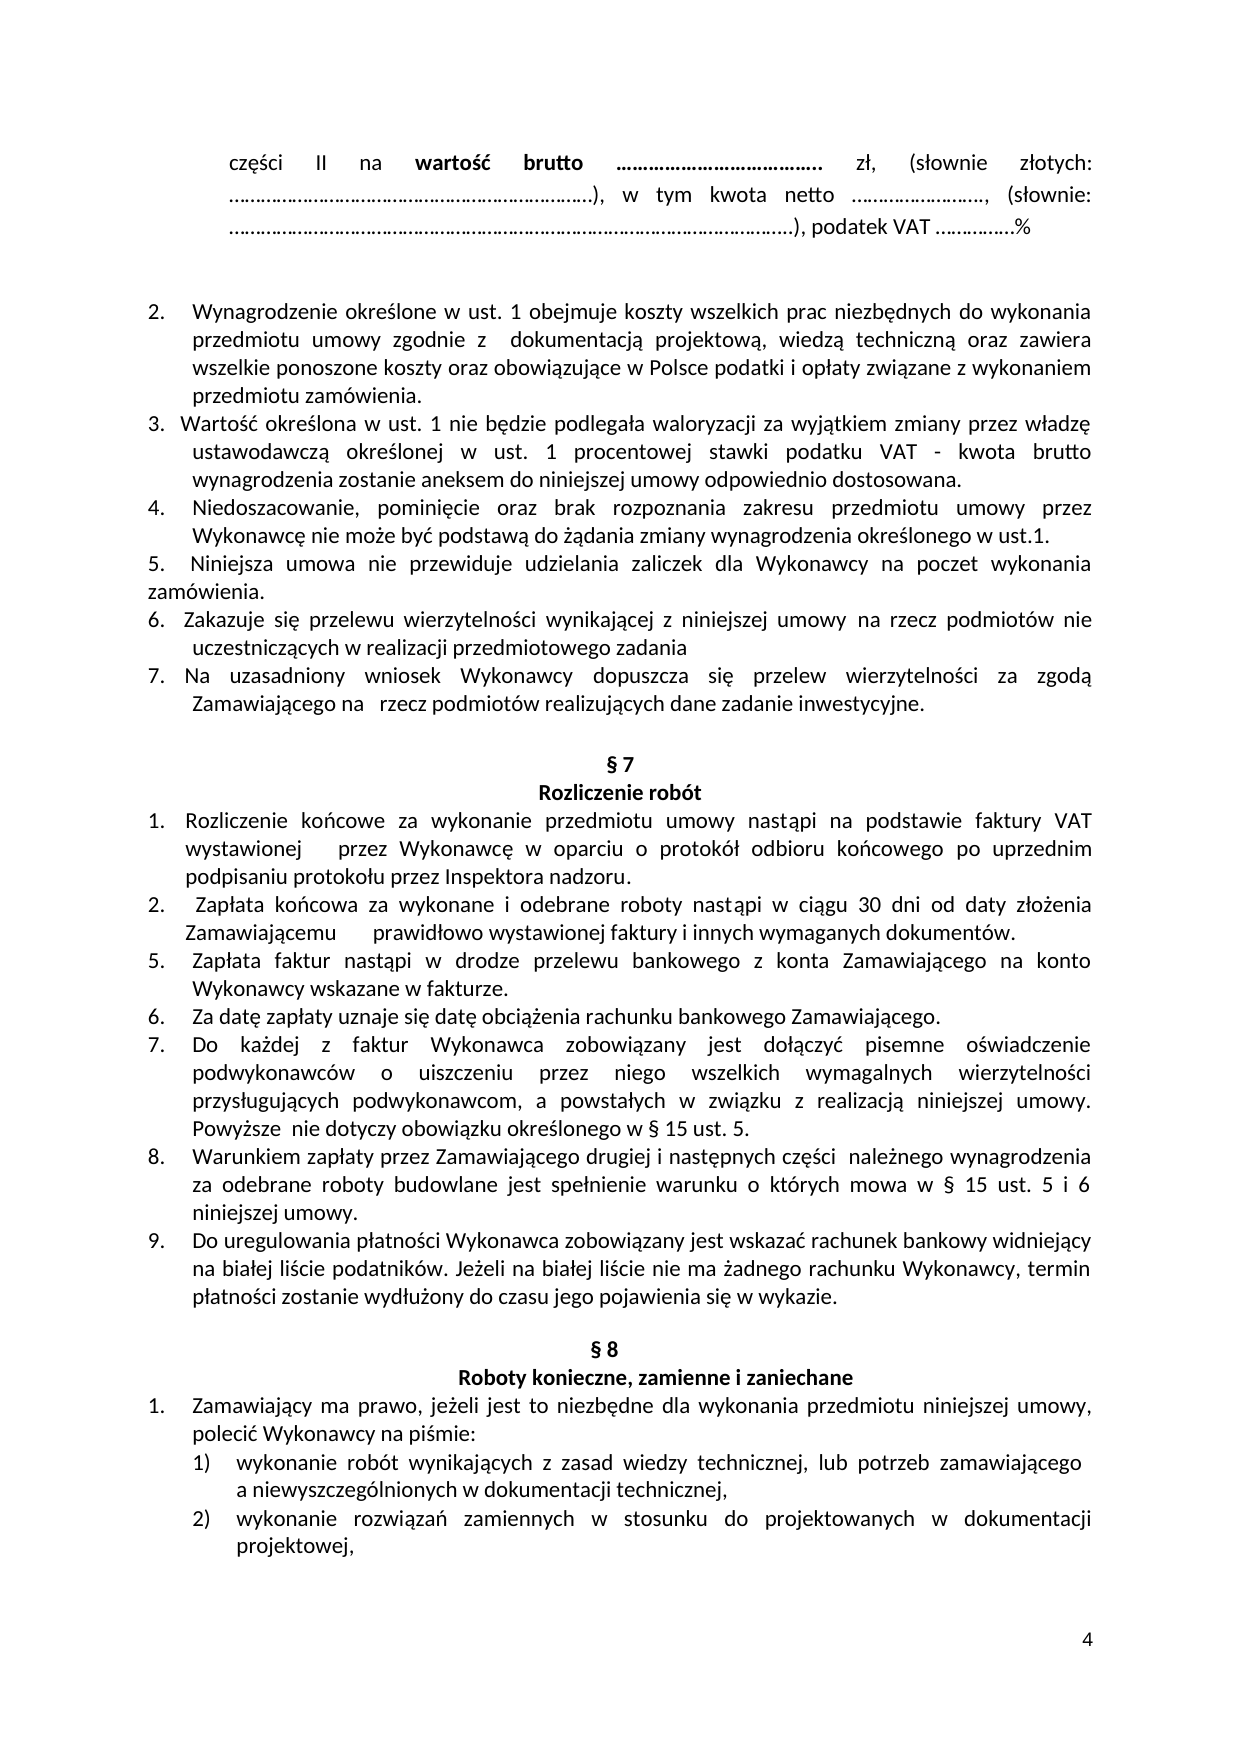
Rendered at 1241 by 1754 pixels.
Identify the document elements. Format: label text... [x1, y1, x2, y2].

text 6. Zakazuje się przelewu wierzytelności wynikającej z niniejszej umowy na rzecz podmiotów nie uczestniczących w realizacji przedmiotowego zadania [148, 605, 1093, 661]
text 2) wykonanie rozwiązań zamiennych w stosunku do projektowanych w dokumentacji projektowej, [192, 1504, 1093, 1560]
text Rozliczenie robót [148, 778, 1093, 806]
text 1) wykonanie robót wynikających z zasad wiedzy technicznej, lub potrzeb zamawiającego a niewyszczególnionych w dokumentacji technicznej, [192, 1448, 1093, 1504]
text 2. Wynagrodzenie określone w ust. 1 obejmuje koszty wszelkich prac niezbędnych do wykonania przedmiotu umowy zgodnie z dokumentacją projektową, wiedzą techniczną oraz zawiera wszelkie ponoszone koszty oraz obowiązujące w Polsce podatki i opłaty związane z wykonaniem przedmiotu zamówienia. [148, 297, 1093, 409]
list Rozliczenie końcowe za wykonanie przedmiotu umowy nastąpi na podstawie faktury VAT wystawionej przez Wykonawcę w oparciu o protokół odbioru końcowego po uprzednim podpisaniu protokołu przez Inspektora nadzoru. [148, 806, 1093, 890]
text § 7 [148, 750, 1093, 778]
list Roboty konieczne, zamienne i zaniechane [192, 1363, 1093, 1392]
list Za datę zapłaty uznaje się datę obciążenia rachunku bankowego Zamawiającego. [148, 1002, 1093, 1030]
text 7. Na uzasadniony wniosek Wykonawcy dopuszcza się przelew wierzytelności za zgodą Zamawiającego na rzecz podmiotów realizujących dane zadanie inwestycyjne. [148, 661, 1093, 717]
list Do każdej z faktur Wykonawca zobowiązany jest dołączyć pisemne oświadczenie podwykonawców o uiszczeniu przez niego wszelkich wymagalnych wierzytelności przysługujących podwykonawcom, a powstałych w związku z realizacją niniejszej umowy. Powyższe nie dotyczy obowiązku określonego w § 15 ust. 5. [148, 1030, 1093, 1142]
list Zapłata końcowa za wykonane i odebrane roboty nastąpi w ciągu 30 dni od daty złożenia Zamawiającemu prawidłowo wystawionej faktury i innych wymaganych dokumentów. [148, 890, 1093, 946]
list Do uregulowania płatności Wykonawca zobowiązany jest wskazać rachunek bankowy widniejący na białej liście podatników. Jeżeli na białej liście nie ma żadnego rachunku Wykonawcy, termin płatności zostanie wydłużony do czasu jego pojawienia się w wykazie. [148, 1226, 1093, 1310]
text 1. Zamawiający ma prawo, jeżeli jest to niezbędne dla wykonania przedmiotu niniejszej umowy, polecić Wykonawcy na piśmie: [148, 1392, 1093, 1448]
text 3. Wartość określona w ust. 1 nie będzie podlegała waloryzacji za wyjątkiem zmiany przez władzę ustawodawczą określonej w ust. 1 procentowej stawki podatku VAT - kwota brutto wynagrodzenia zostanie aneksem do niniejszej umowy odpowiednio dostosowana. [148, 409, 1093, 493]
list części II na wartość brutto ……………………………….. zł, (słownie złotych: ……………………………………………………………), w tym kwota netto ……………………., (słownie: ……………………………………………………………………………………………..), podatek VAT ……………% [229, 148, 1093, 240]
list Warunkiem zapłaty przez Zamawiającego drugiej i następnych części należnego wynagrodzenia za odebrane roboty budowlane jest spełnienie warunku o których mowa w § 15 ust. 5 i 6 niniejszej umowy. [148, 1142, 1093, 1226]
text 4. Niedoszacowanie, pominięcie oraz brak rozpoznania zakresu przedmiotu umowy przez Wykonawcę nie może być podstawą do żądania zmiany wynagrodzenia określonego w ust.1. [148, 493, 1093, 549]
text 5. Niniejsza umowa nie przewiduje udzielania zaliczek dla Wykonawcy na poczet wykonania zamówienia. [148, 549, 1093, 605]
list Zapłata faktur nastąpi w drodze przelewu bankowego z konta Zamawiającego na konto Wykonawcy wskazane w fakturze. [148, 946, 1093, 1002]
list § 8 [192, 1336, 1093, 1363]
